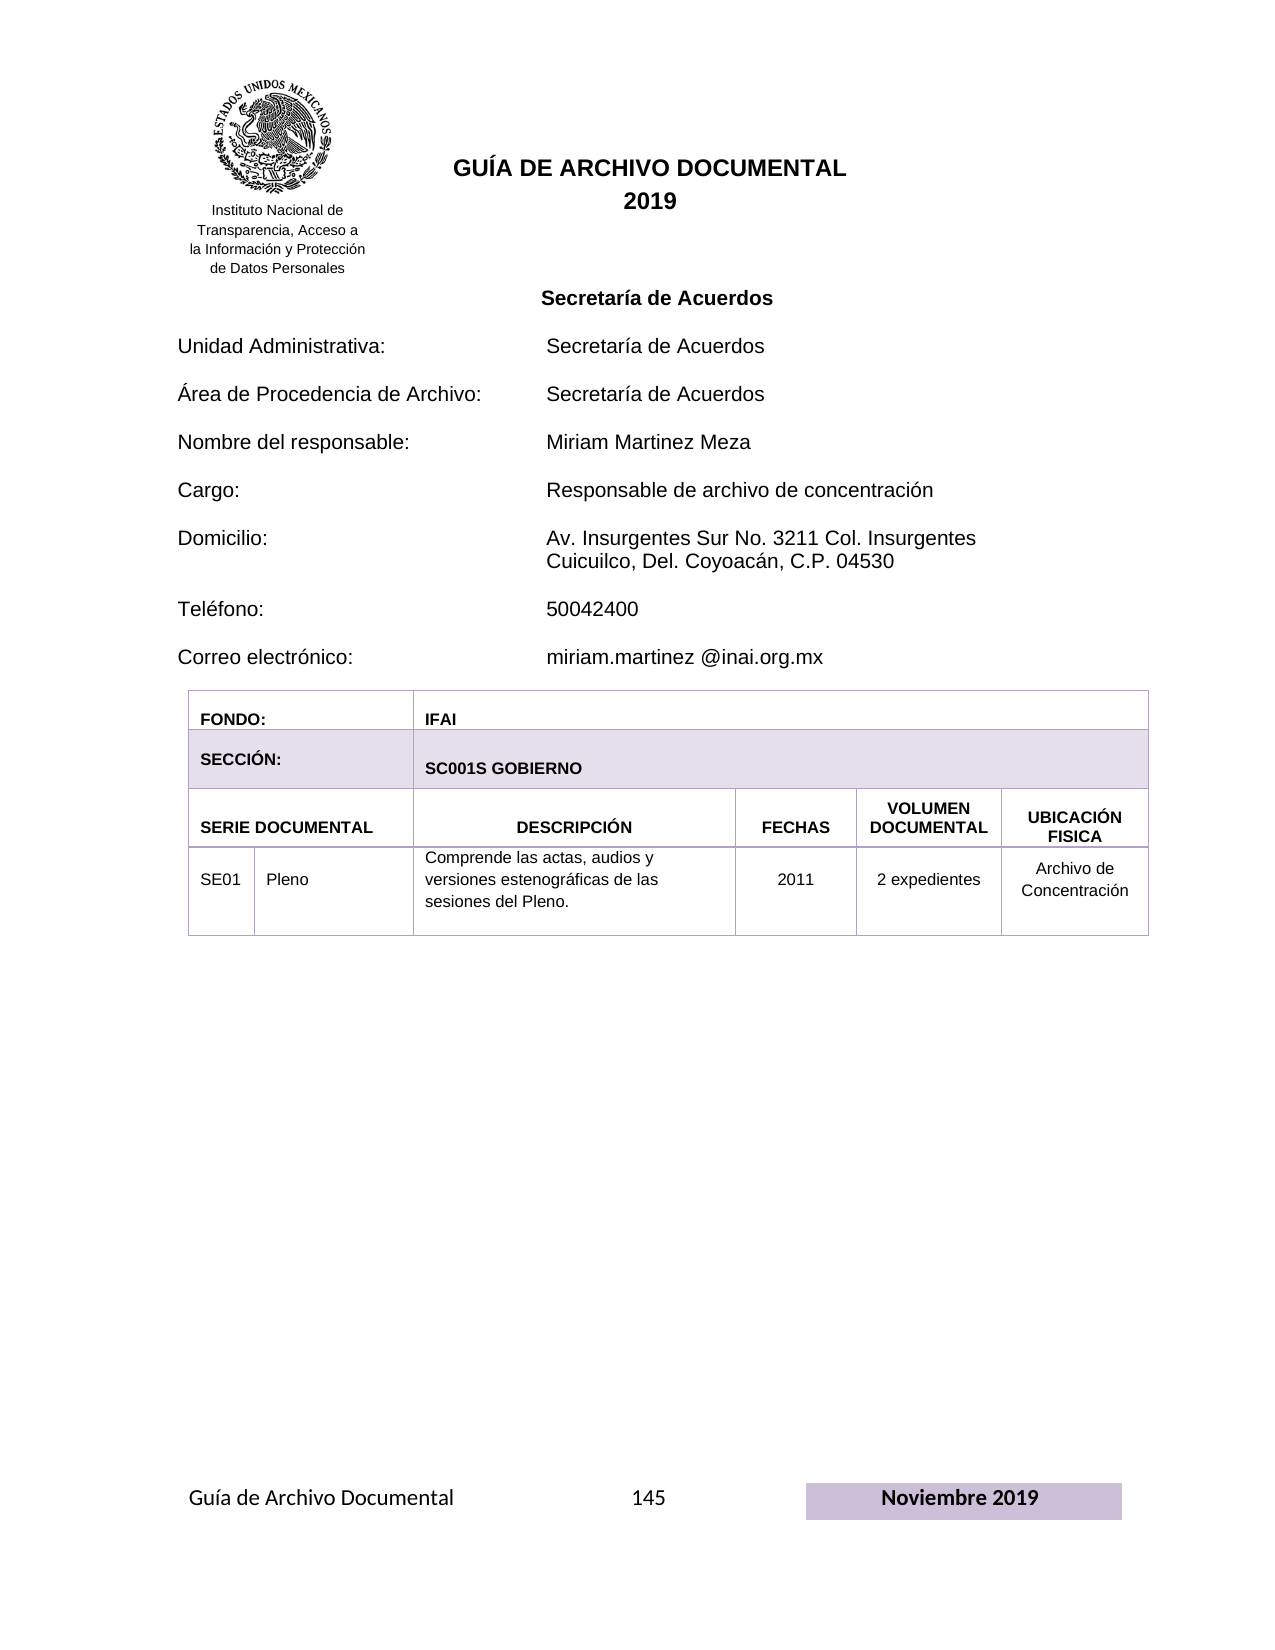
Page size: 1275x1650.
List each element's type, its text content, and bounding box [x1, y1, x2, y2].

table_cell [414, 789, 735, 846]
text Domicilio: Av. Insurgentes Sur No. 3211 Col. Insurgentes Cuicuilco, Del. Coyoacán, C.P. 04530 [177, 525, 1137, 573]
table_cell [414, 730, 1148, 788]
text Nombre del responsable: Miriam Martinez Meza [177, 429, 1137, 453]
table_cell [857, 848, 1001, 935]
text Área de Procedencia de Archivo: Secretaría de Acuerdos [177, 382, 1137, 406]
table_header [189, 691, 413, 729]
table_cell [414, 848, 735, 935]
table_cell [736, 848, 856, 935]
text Secretaría de Acuerdos [177, 286, 1137, 310]
text Unidad Administrativa: Secretaría de Acuerdos [177, 334, 1137, 358]
picture [206, 73, 340, 202]
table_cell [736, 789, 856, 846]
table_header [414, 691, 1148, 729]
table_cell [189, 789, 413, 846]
text Correo electrónico: miriam.martinez @inai.org.mx [177, 645, 1122, 669]
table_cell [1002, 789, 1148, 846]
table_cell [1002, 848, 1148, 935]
text Cargo: Responsable de archivo de concentración [177, 477, 1137, 501]
text Teléfono: 50042400 [177, 597, 1137, 621]
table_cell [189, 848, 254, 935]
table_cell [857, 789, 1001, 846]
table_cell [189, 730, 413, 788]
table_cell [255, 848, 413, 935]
